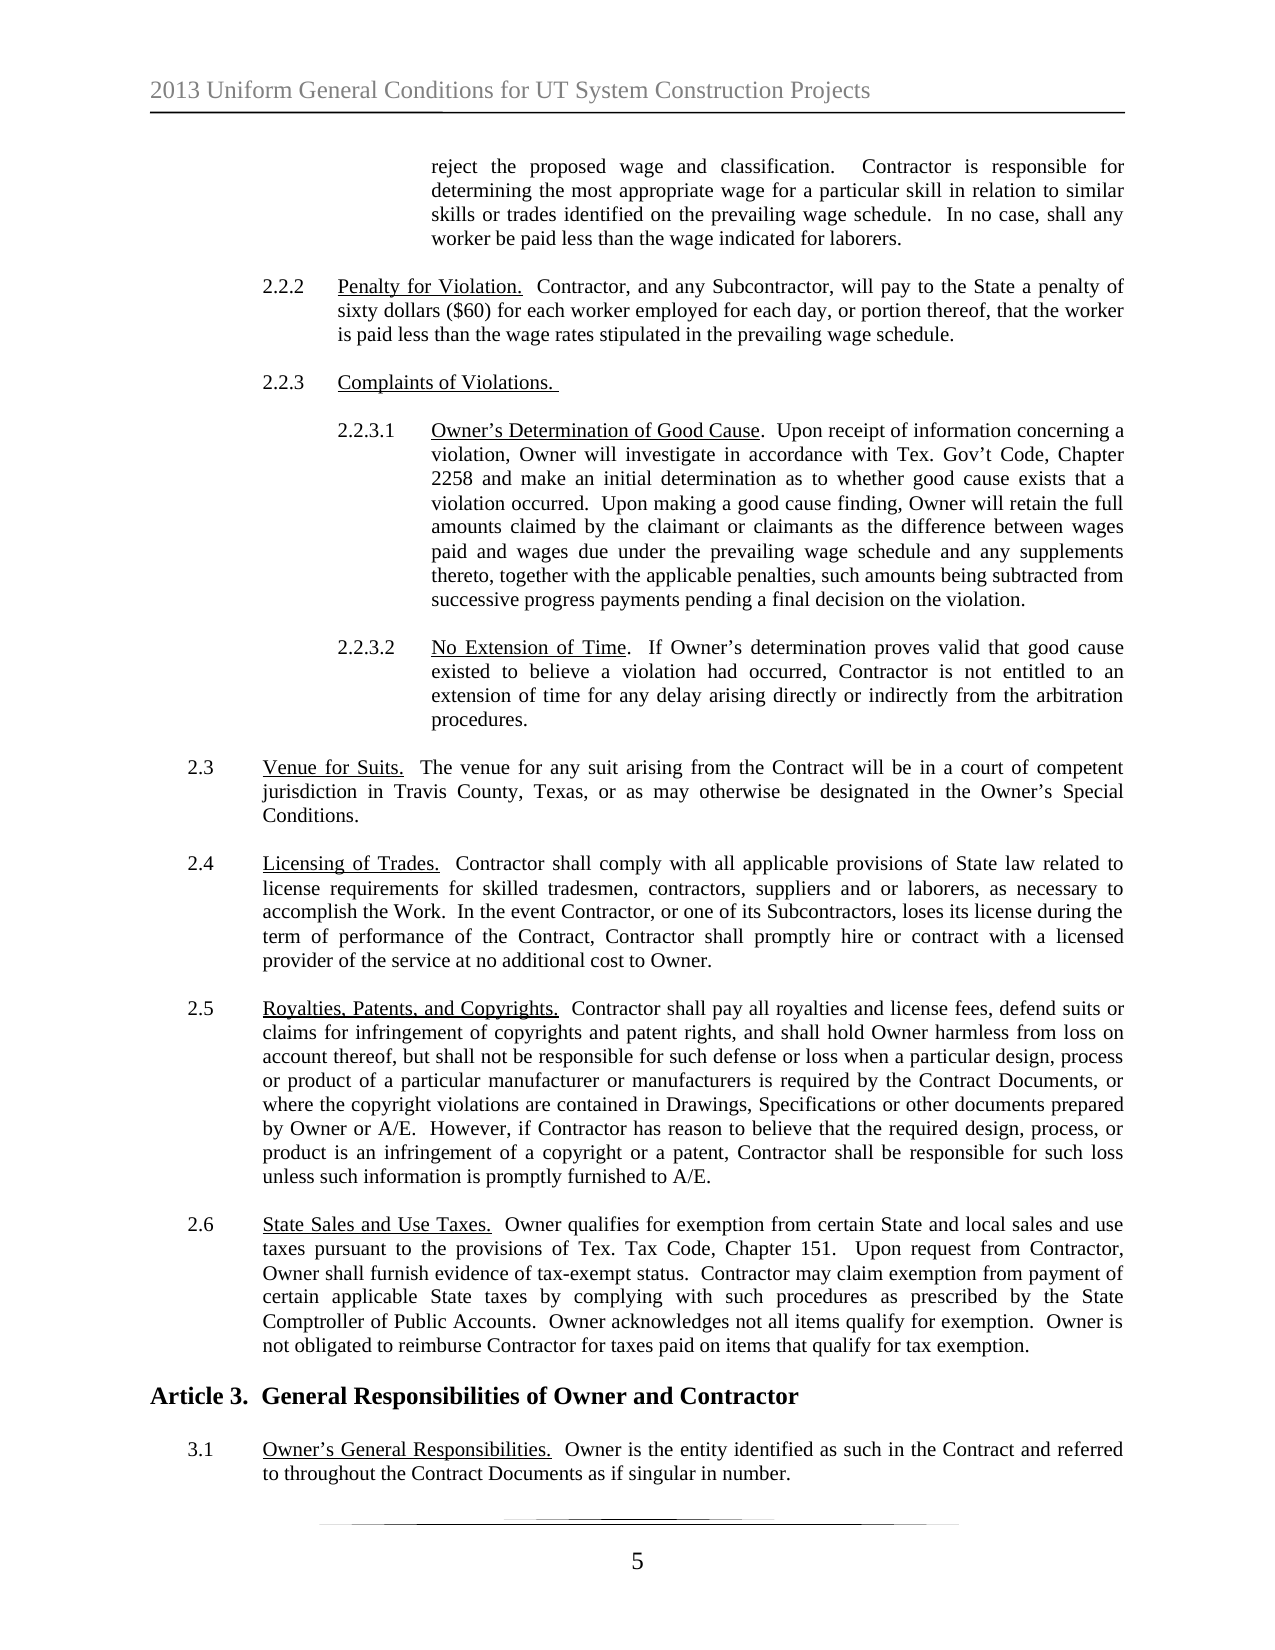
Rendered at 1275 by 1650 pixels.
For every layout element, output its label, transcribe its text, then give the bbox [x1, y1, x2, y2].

text 2.2.3.1 Owner’s Determination of Good Cause. Upon receipt of information concerning a violation, Owner will investigate in accordance with Tex. Gov’t Code, Chapter 2258 and make an initial determination as to whether good cause exists that a violation occurred. Upon making a good cause finding, Owner will retain the full amounts claimed by the claimant or claimants as the difference between wages paid and wages due under the prevailing wage schedule and any supplements thereto, together with the applicable penalties, such amounts being subtracted from successive progress payments pending a final decision on the violation. [337, 418, 1125, 611]
text 2.6 State Sales and Use Taxes. Owner qualifies for exemption from certain State and local sales and use taxes pursuant to the provisions of Tex. Tax Code, Chapter 151. Upon request from Contractor, Owner shall furnish evidence of tax-exempt status. Contractor may claim exemption from payment of certain applicable State taxes by complying with such procedures as prescribed by the State Comptroller of Public Accounts. Owner acknowledges not all items qualify for exemption. Owner is not obligated to reimburse Contractor for taxes paid on items that qualify for tax exemption. [187, 1212, 1125, 1357]
text 2.3 Venue for Suits. The venue for any suit arising from the Contract will be in a court of competent jurisdiction in Travis County, Texas, or as may otherwise be designated in the Owner’s Special Conditions. [187, 755, 1125, 827]
text 2.2.2 Penalty for Violation. Contractor, and any Subcontractor, will pay to the State a penalty of sixty dollars ($60) for each worker employed for each day, or portion thereof, that the worker is paid less than the wage rates stipulated in the prevailing wage schedule. [262, 274, 1125, 346]
text Article 3. General Responsibilities of Owner and Contractor [150, 1381, 1125, 1409]
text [337, 153, 1125, 250]
text 2.2.3 Complaints of Violations. [262, 370, 1125, 394]
text 2.2.3.2 No Extension of Time. If Owner’s determination proves valid that good cause existed to believe a violation had occurred, Contractor is not entitled to an extension of time for any delay arising directly or indirectly from the arbitration procedures. [337, 635, 1125, 731]
text 3.1 Owner’s General Responsibilities. Owner is the entity identified as such in the Contract and referred to throughout the Contract Documents as if singular in number. [187, 1437, 1125, 1485]
text 2.5 Royalties, Patents, and Copyrights. Contractor shall pay all royalties and license fees, defend suits or claims for infringement of copyrights and patent rights, and shall hold Owner harmless from loss on account thereof, but shall not be responsible for such defense or loss when a particular design, process or product of a particular manufacturer or manufacturers is required by the Contract Documents, or where the copyright violations are contained in Drawings, Specifications or other documents prepared by Owner or A/E. However, if Contractor has reason to believe that the required design, process, or product is an infringement of a copyright or a patent, Contractor shall be responsible for such loss unless such information is promptly furnished to A/E. [187, 996, 1125, 1188]
text 2.4 Licensing of Trades. Contractor shall comply with all applicable provisions of State law related to license requirements for skilled tradesmen, contractors, suppliers and or laborers, as necessary to accomplish the Work. In the event Contractor, or one of its Subcontractors, loses its license during the term of performance of the Contract, Contractor shall promptly hire or contract with a licensed provider of the service at no additional cost to Owner. [187, 851, 1125, 972]
